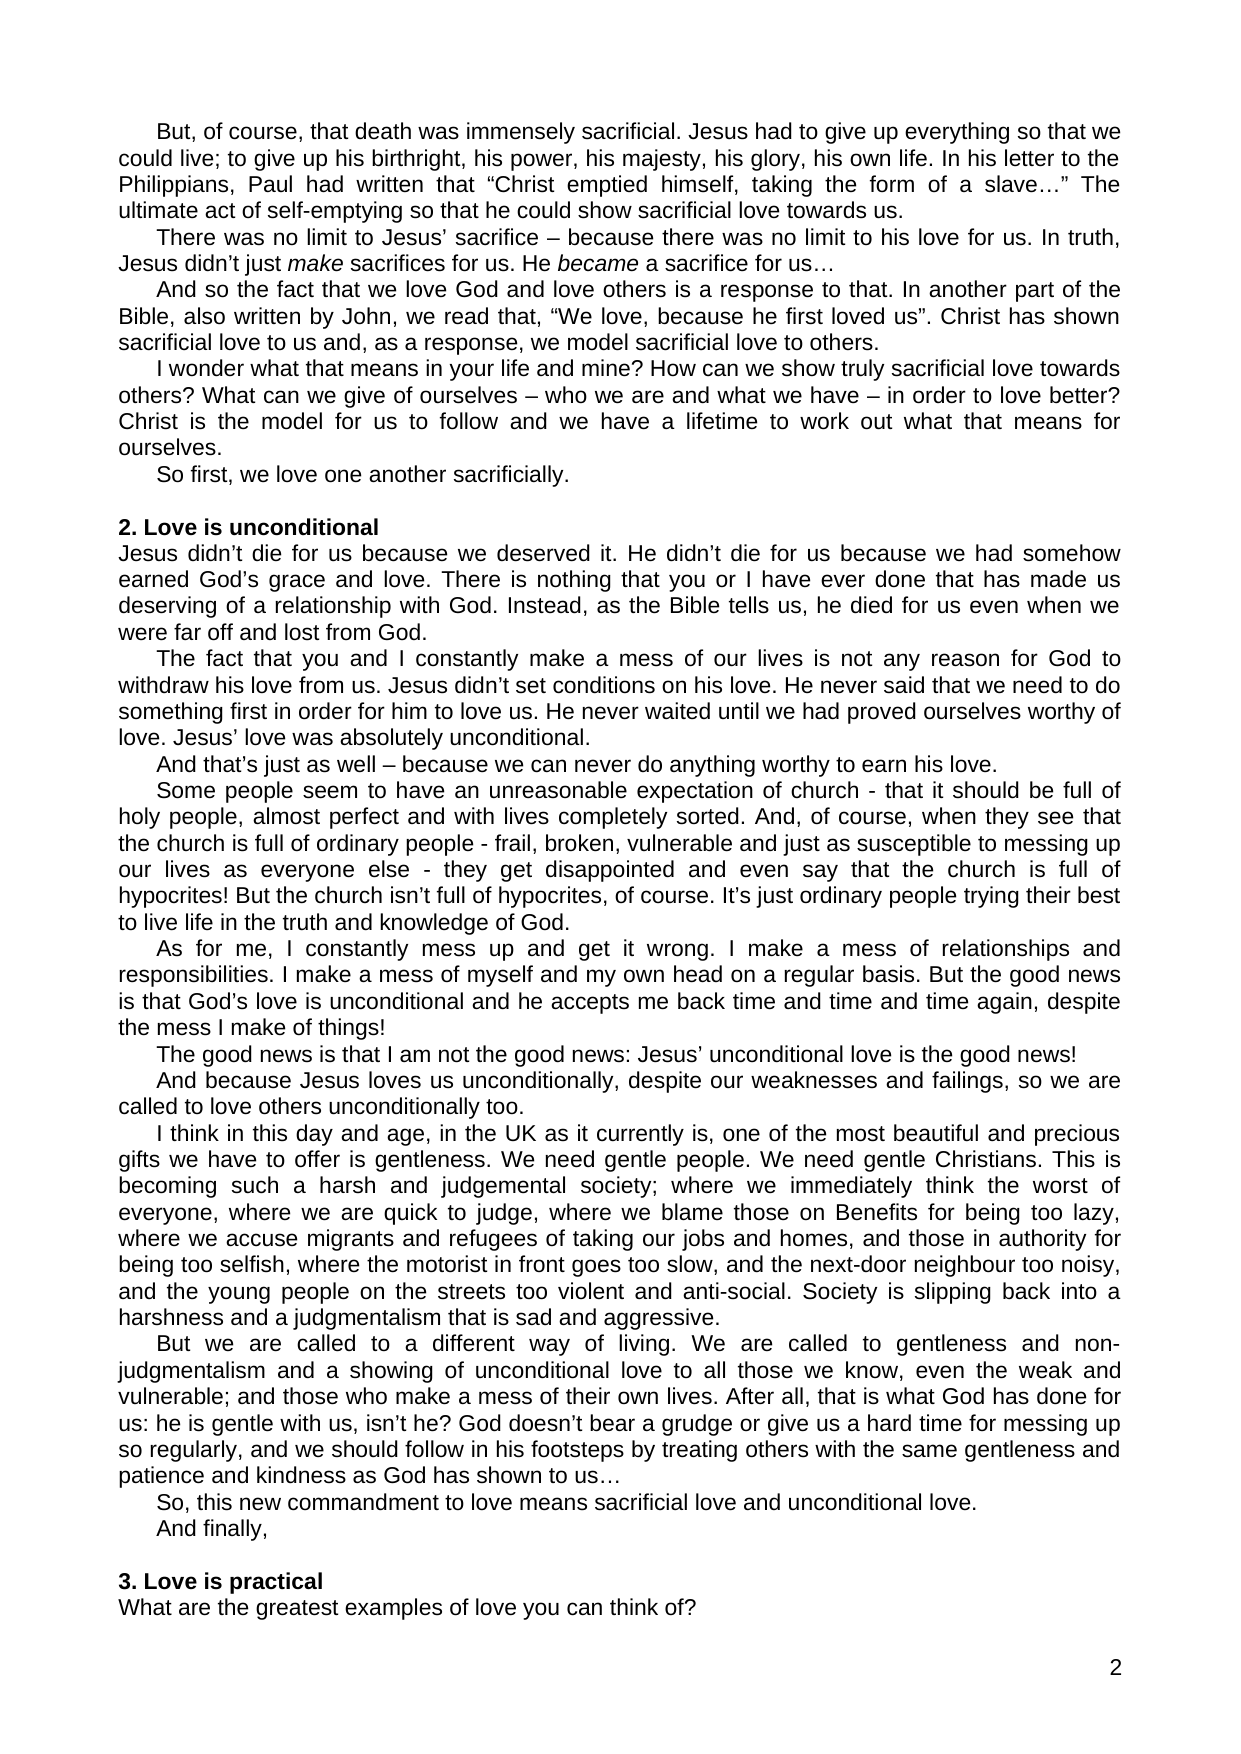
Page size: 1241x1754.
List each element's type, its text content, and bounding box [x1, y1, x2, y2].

text As for me, I constantly mess up and get it wrong. I make a mess of relationships and responsibilities. I make a mess of myself and my own head on a regular basis. But the good news is that God’s love is unconditional and he accepts me back time and time and time again, despite the mess I make of things! [118, 935, 1122, 1041]
text I think in this day and age, in the UK as it currently is, one of the most beautiful and precious gifts we have to offer is gentleness. We need gentle people. We need gentle Christians. This is becoming such a harsh and judgemental society; where we immediately think the worst of everyone, where we are quick to judge, where we blame those on Benefits for being too lazy, where we accuse migrants and refugees of taking our jobs and homes, and those in authority for being too selfish, where the motorist in front goes too slow, and the next-door neighbour too noisy, and the young people on the streets too violent and anti-social. Society is slipping back into a harshness and a judgmentalism that is sad and aggressive. [118, 1119, 1122, 1330]
text And that’s just as well – because we can never do anything worthy to earn his love. [118, 751, 1122, 777]
text So first, we love one another sacrificially. [118, 461, 1122, 487]
text And finally, [118, 1515, 1122, 1541]
text But we are called to a different way of living. We are called to gentleness and non-judgmentalism and a showing of unconditional love to all those we know, even the weak and vulnerable; and those who make a mess of their own lives. After all, that is what God has done for us: he is gentle with us, isn’t he? God doesn’t bear a grudge or give us a hard time for messing up so regularly, and we should follow in his footsteps by treating others with the same gentleness and patience and kindness as God has shown to us… [118, 1330, 1122, 1488]
text I wonder what that means in your life and mine? How can we show truly sacrificial love towards others? What can we give of ourselves – who we are and what we have – in order to love better? Christ is the model for us to follow and we have a lifetime to work out what that means for ourselves. [118, 355, 1122, 461]
text What are the greatest examples of love you can think of? [118, 1594, 1122, 1620]
text The good news is that I am not the good news: Jesus’ unconditional love is the good news! [118, 1041, 1122, 1067]
text So, this new commandment to love means sacrificial love and unconditional love. [118, 1488, 1122, 1515]
text But, of course, that death was immensely sacrificial. Jesus had to give up everything so that we could live; to give up his birthright, his power, his majesty, his glory, his own life. In his letter to the Philippians, Paul had written that “Christ emptied himself, taking the form of a slave…” The ultimate act of self-emptying so that he could show sacrificial love towards us. [118, 118, 1122, 223]
text Jesus didn’t die for us because we deserved it. He didn’t die for us because we had somehow earned God’s grace and love. There is nothing that you or I have ever done that has made us deserving of a relationship with God. Instead, as the Bible tells us, he died for us even when we were far off and lost from God. [118, 540, 1122, 645]
text 3. Love is practical [118, 1568, 1122, 1594]
text There was no limit to Jesus’ sacrifice – because there was no limit to his love for us. In truth, Jesus didn’t just make sacrifices for us. He became a sacrifice for us… [118, 223, 1122, 276]
text Some people seem to have an unreasonable expectation of church - that it should be full of holy people, almost perfect and with lives completely sorted. And, of course, when they see that the church is full of ordinary people - frail, broken, vulnerable and just as susceptible to messing up our lives as everyone else - they get disappointed and even say that the church is full of hypocrites! But the church isn’t full of hypocrites, of course. It’s just ordinary people trying their best to live life in the truth and knowledge of God. [118, 777, 1122, 935]
text 2. Love is unconditional [118, 513, 1122, 540]
text And so the fact that we love God and love others is a response to that. In another part of the Bible, also written by John, we read that, “We love, because he first loved us”. Christ has shown sacrificial love to us and, as a response, we model sacrificial love to others. [118, 276, 1122, 355]
text And because Jesus loves us unconditionally, despite our weaknesses and failings, so we are called to love others unconditionally too. [118, 1067, 1122, 1119]
text The fact that you and I constantly make a mess of our lives is not any reason for God to withdraw his love from us. Jesus didn’t set conditions on his love. He never said that we need to do something first in order for him to love us. He never waited until we had proved ourselves worthy of love. Jesus’ love was absolutely unconditional. [118, 645, 1122, 751]
